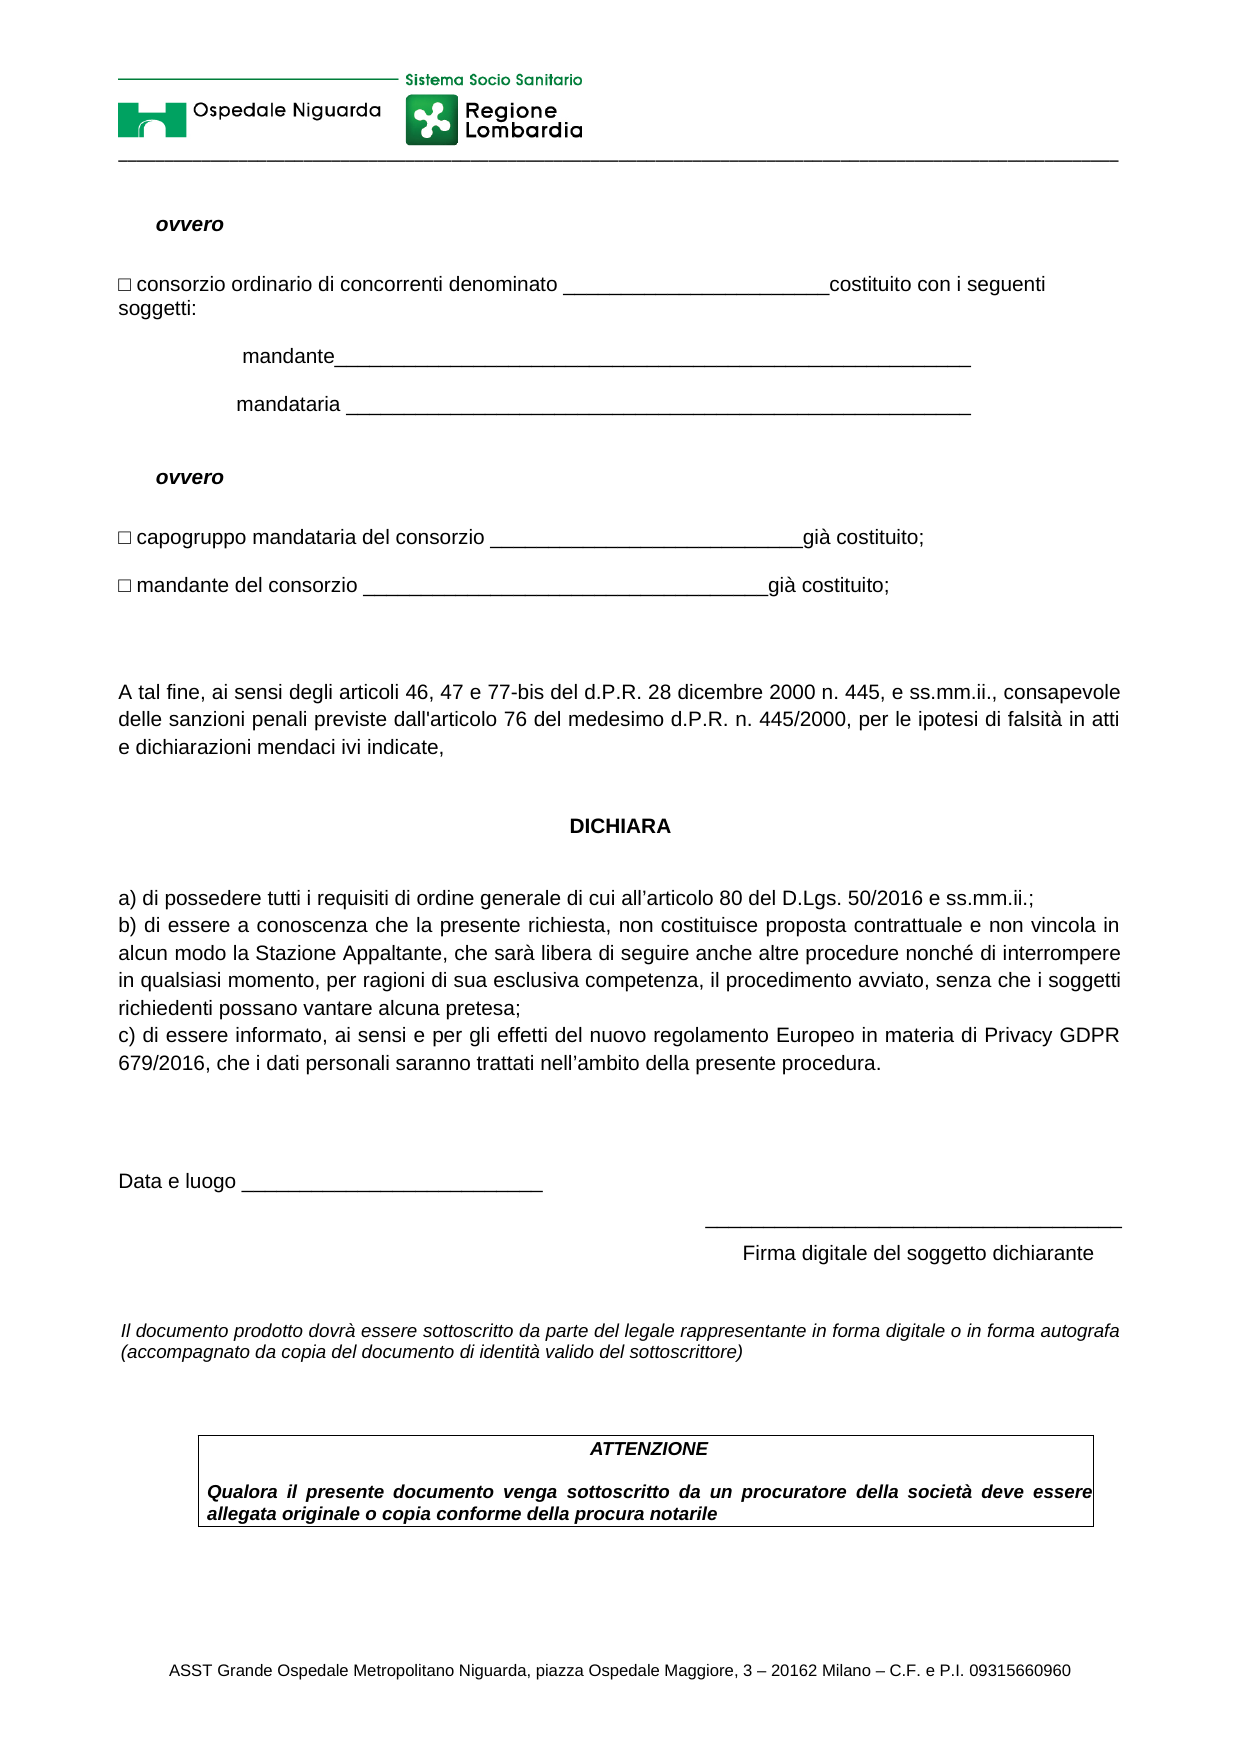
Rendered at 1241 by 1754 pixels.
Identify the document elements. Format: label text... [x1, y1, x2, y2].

text ____________________________________ [118, 1205, 1122, 1229]
text Qualora il presente documento venga sottoscritto da un procuratore della società deve essere allegata originale o copia conforme della procura notarile [199, 1478, 1093, 1526]
text A tal fine, ai sensi degli articoli 46, 47 e 77-bis del d.P.R. 28 dicembre 2000 n. 445, e ss.mm.ii., consapevole delle sanzioni penali previste dall'articolo 76 del medesimo d.P.R. n. 445/2000, per le ipotesi di falsità in atti e dichiarazioni mendaci ivi indicate, [118, 679, 1122, 758]
text □ capogruppo mandataria del consorzio ___________________________già costituito; [118, 525, 1122, 549]
text Data e luogo __________________________ [118, 1169, 1122, 1193]
text c) di essere informato, ai sensi e per gli effetti del nuovo regolamento Europeo in materia di Privacy GDPR 679/2016, che i dati personali saranno trattati nell’ambito della presente procedura. [118, 1023, 1122, 1074]
text mandataria ______________________________________________________ [236, 392, 1122, 416]
text Firma digitale del soggetto dichiarante [634, 1241, 1122, 1265]
text □ consorzio ordinario di concorrenti denominato _______________________costituito con i seguenti soggetti: [118, 272, 1122, 320]
text mandante_______________________________________________________ [236, 344, 1122, 368]
text ovvero [156, 465, 1122, 489]
text Il documento prodotto dovrà essere sottoscritto da parte del legale rappresentante in forma digitale o in forma autografa (accompagnato da copia del documento di identità valido del sottoscrittore) [121, 1320, 1123, 1363]
text ovvero [156, 211, 1122, 235]
text ATTENZIONE [199, 1436, 1093, 1459]
text DICHIARA [118, 813, 1122, 837]
text b) di essere a conoscenza che la presente richiesta, non costituisce proposta contrattuale e non vincola in alcun modo la Stazione Appaltante, che sarà libera di seguire anche altre procedure nonché di interrompere in qualsiasi momento, per ragioni di sua esclusiva competenza, il procedimento avviato, senza che i soggetti richiedenti possano vantare alcuna pretesa; [118, 913, 1122, 1019]
text a) di possedere tutti i requisiti di ordine generale di cui all’articolo 80 del D.Lgs. 50/2016 e ss.mm.ii.; [118, 885, 1122, 909]
text □ mandante del consorzio ___________________________________già costituito; [118, 573, 1122, 597]
picture [118, 73, 584, 146]
